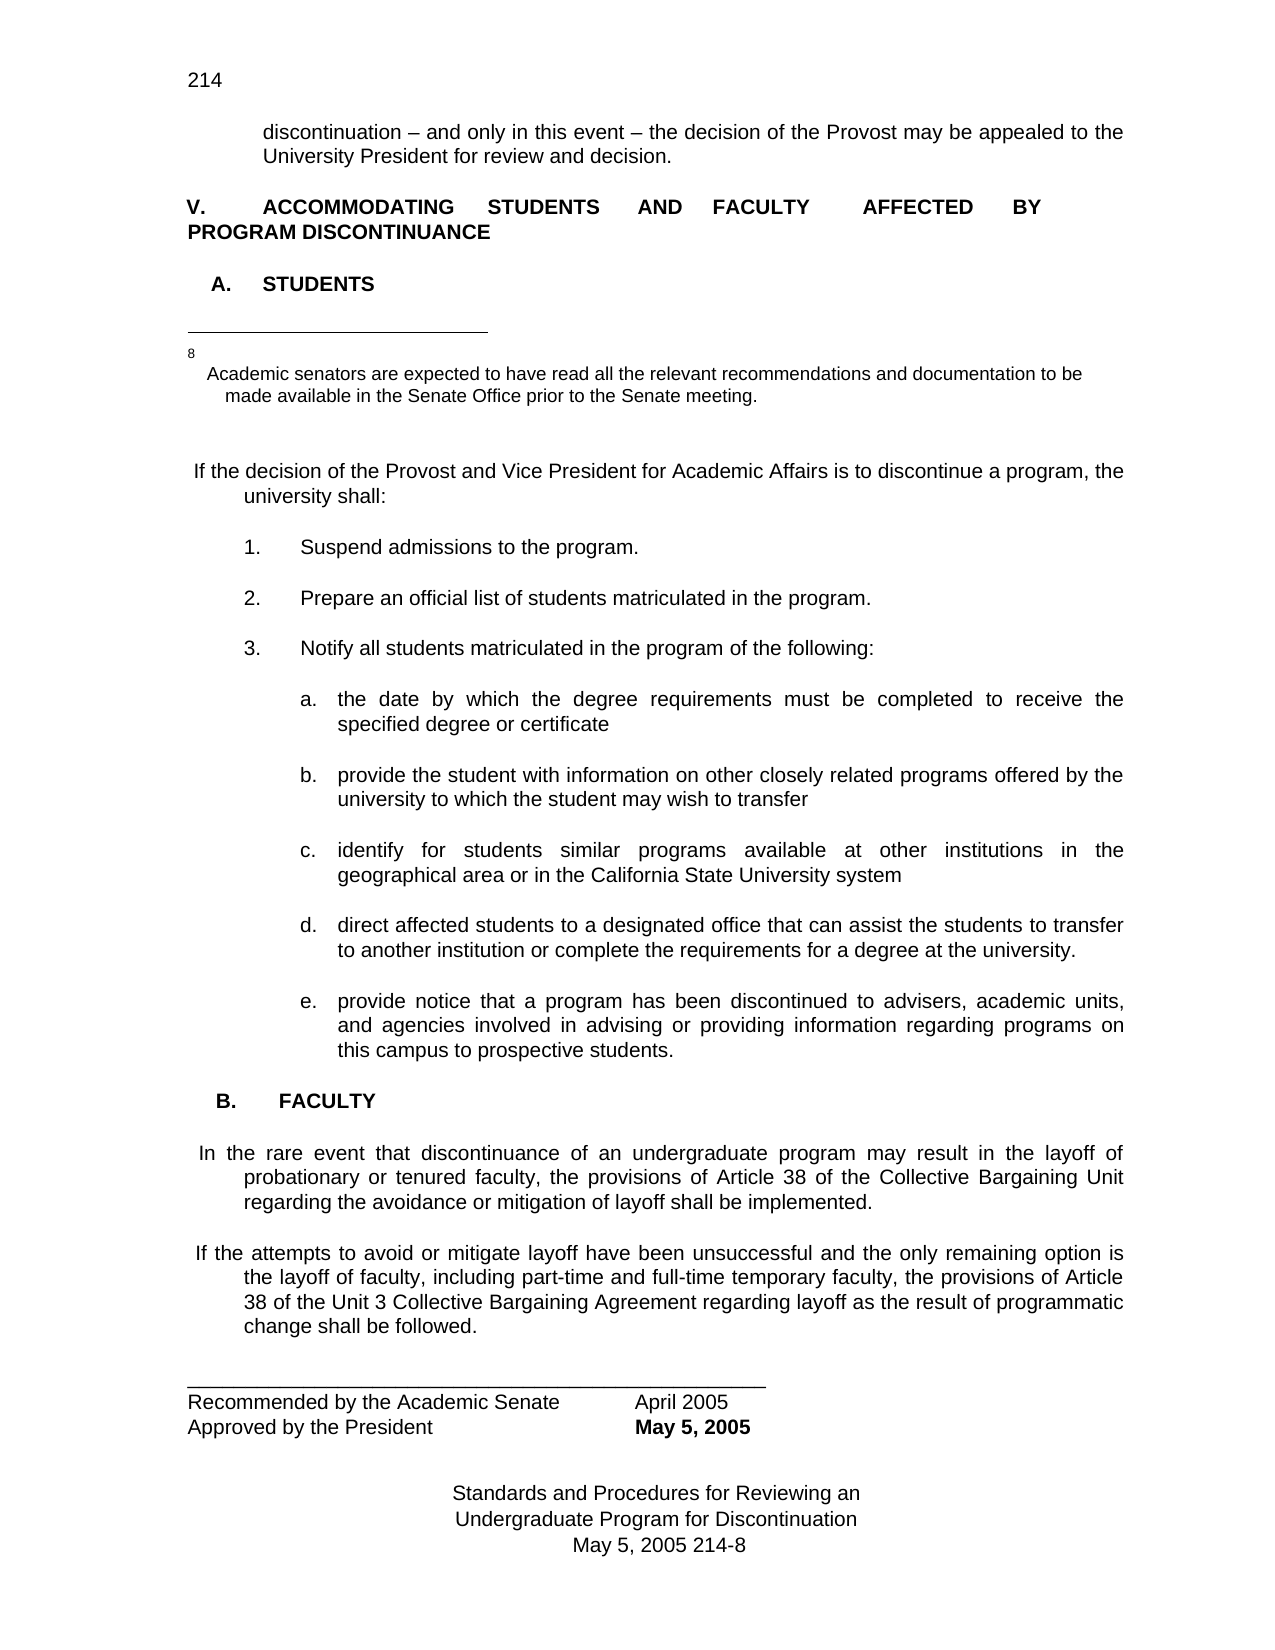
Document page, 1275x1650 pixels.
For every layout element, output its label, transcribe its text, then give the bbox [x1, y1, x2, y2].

list identify for students similar programs available at other institutions in the geographical area or in the California State University system [300, 838, 1125, 886]
list Suspend admissions to the program. [244, 534, 1125, 558]
text Recommended by the Academic Senate April 2005 [187, 1390, 1125, 1414]
text Approved by the President May 5, 2005 [187, 1415, 1125, 1439]
text V. ACCOMMODATING STUDENTS AND FACULTY AFFECTED BY PROGRAM DISCONTINUANCE [186, 195, 1125, 244]
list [225, 119, 1125, 168]
list Prepare an official list of students matriculated in the program. [244, 585, 1125, 609]
subtitle A. STUDENTS [186, 272, 399, 296]
subtitle B. FACULTY [187, 1089, 1125, 1113]
text Academic senators are expected to have read all the relevant recommendations and documentation to be made available in the Senate Office prior to the Senate meeting. [195, 363, 1125, 407]
list direct affected students to a designated office that can assist the students to transfer to another institution or complete the requirements for a degree at the university. [300, 913, 1125, 962]
list the date by which the degree requirements must be completed to receive the specified degree or certificate [300, 687, 1125, 736]
text 8 [187, 346, 1125, 362]
list provide the student with information on other closely related programs offered by the university to which the student may wish to transfer [300, 762, 1125, 811]
text In the rare event that discontinuance of an undergraduate program may result in the layoff of probationary or tenured faculty, the provisions of Article 38 of the Collective Bargaining Unit regarding the avoidance or mitigation of layoff shall be implemented. [187, 1141, 1125, 1214]
list provide notice that a program has been discontinued to advisers, academic units, and agencies involved in advising or providing information regarding programs on this campus to prospective students. [300, 989, 1125, 1062]
text If the attempts to avoid or mitigate layoff have been unsuccessful and the only remaining option is the layoff of faculty, including part-time and full-time temporary faculty, the provisions of Article 38 of the Unit 3 Collective Bargaining Agreement regarding layoff as the result of programmatic change shall be followed. [187, 1241, 1125, 1338]
text If the decision of the Provost and Vice President for Academic Affairs is to discontinue a program, the university shall: [187, 459, 1125, 508]
list Notify all students matriculated in the program of the following: [244, 636, 1125, 660]
text __________________________________________________ [187, 1365, 1125, 1389]
